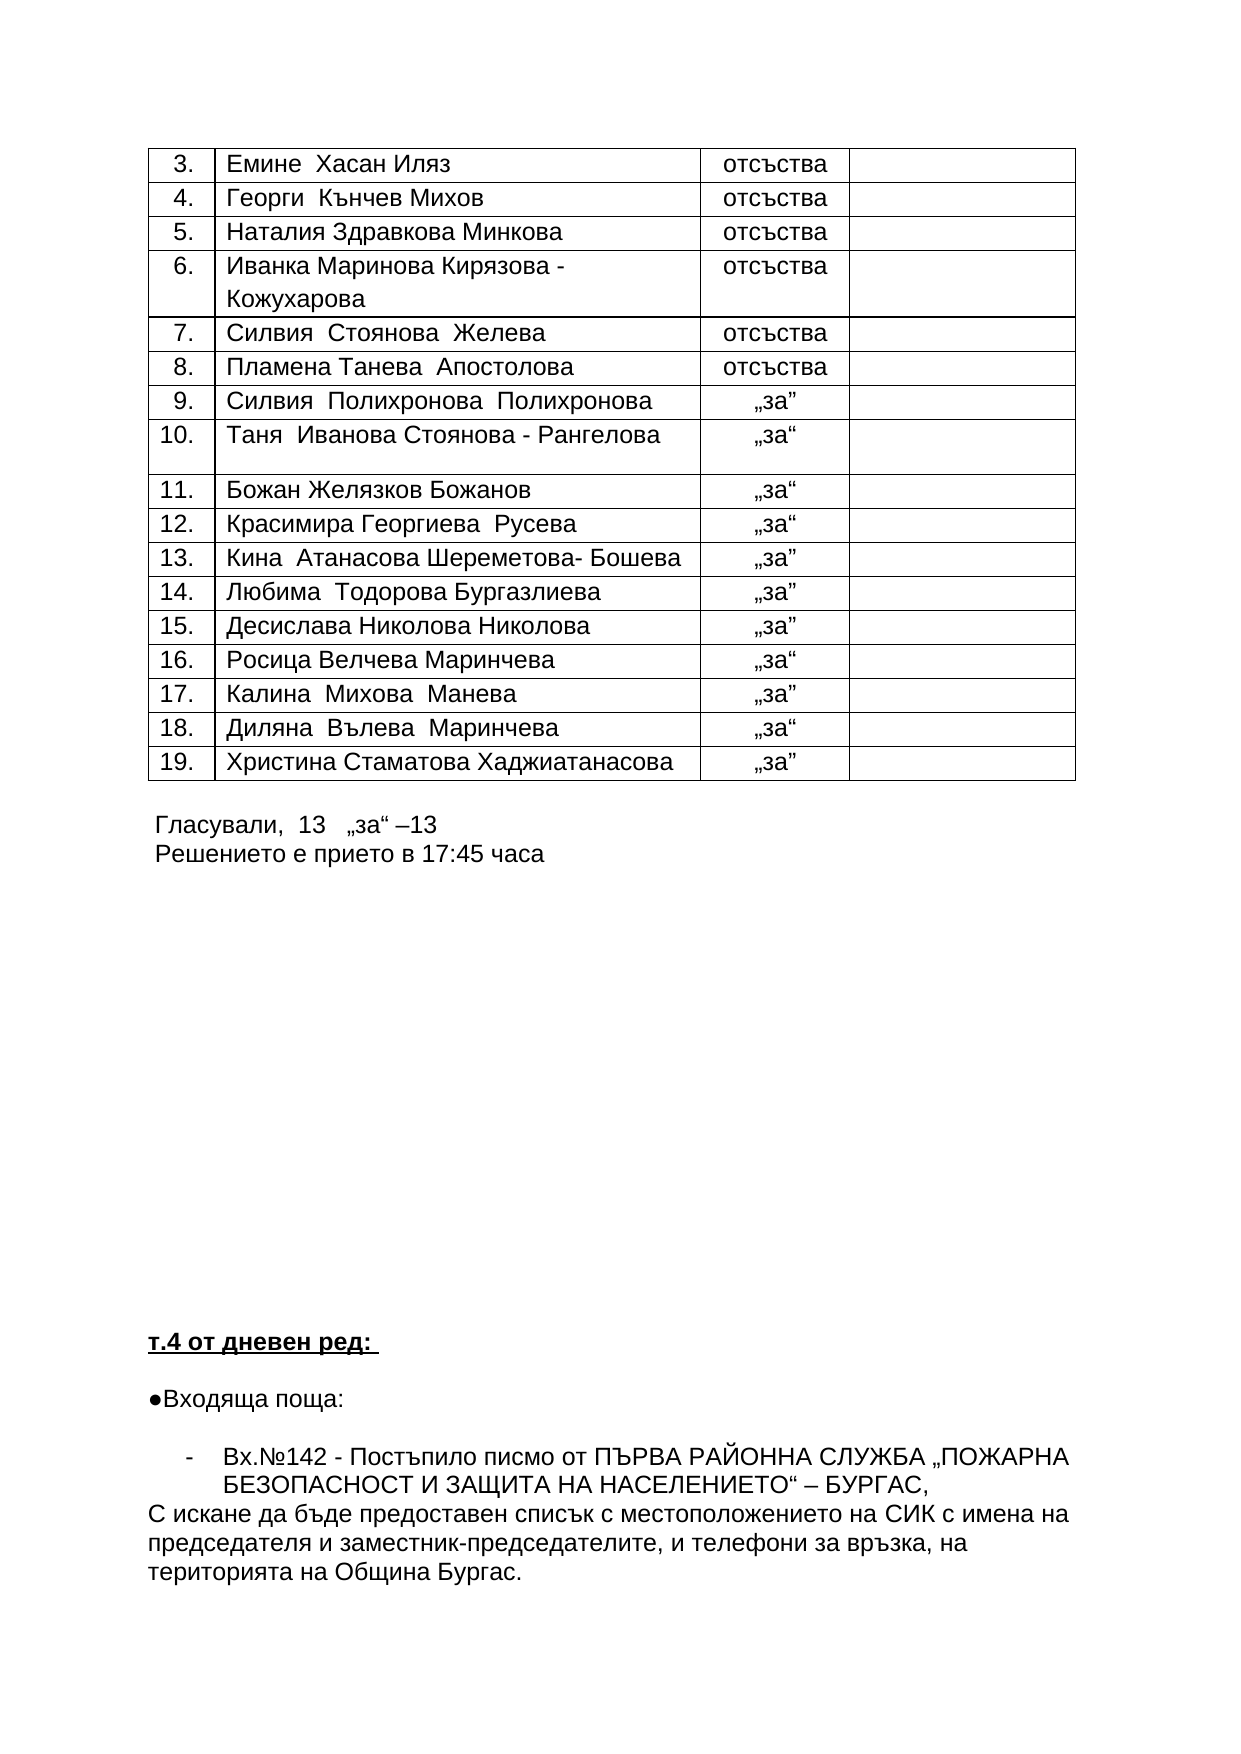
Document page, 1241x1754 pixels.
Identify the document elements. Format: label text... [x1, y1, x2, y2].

table_cell 19. [149, 747, 214, 780]
text т.4 от дневен ред: [148, 1327, 1093, 1356]
table_cell Георги Кънчев Михов [216, 183, 700, 216]
table_cell Красимира Георгиева Русева [216, 509, 700, 542]
table_cell Емине Хасан Иляз [216, 149, 700, 182]
table_cell [850, 251, 1075, 316]
table_cell [850, 318, 1075, 351]
table_cell Диляна Вълева Маринчева [216, 713, 700, 746]
table_cell 4. [149, 183, 214, 216]
table_cell Силвия Стоянова Желева [216, 318, 700, 351]
table_cell „за” [701, 747, 849, 780]
table_cell Христина Стаматова Хаджиатанасова [216, 747, 700, 780]
table_cell 17. [149, 679, 214, 712]
table_cell 5. [149, 217, 214, 250]
table_cell 6. [149, 251, 214, 316]
table_cell [850, 420, 1075, 473]
table_cell 15. [149, 611, 214, 644]
table_cell отсъства [701, 149, 849, 182]
table_cell [850, 352, 1075, 384]
table_cell 10. [149, 420, 214, 473]
text Решението е прието в 17:45 часа [148, 839, 1093, 867]
table_cell Иванка Маринова Кирязова - Кожухарова [216, 251, 700, 316]
table_cell „за“ [701, 509, 849, 542]
text ●Входяща поща: [148, 1384, 1093, 1413]
table_cell 8. [149, 352, 214, 384]
table_cell отсъства [701, 183, 849, 216]
list Вх.№142 - Постъпило писмо от ПЪРВА РАЙОННА СЛУЖБА „ПОЖАРНА БЕЗОПАСНОСТ И ЗАЩИТА НА НАСЕЛЕНИЕТО“ – БУРГАС, [185, 1442, 1093, 1499]
table_cell [850, 713, 1075, 746]
table_cell Пламена Танева Апостолова [216, 352, 700, 384]
table_cell 7. [149, 318, 214, 351]
table_cell „за“ [701, 713, 849, 746]
table_cell Таня Иванова Стоянова - Рангелова [216, 420, 700, 473]
table_cell „за“ [701, 475, 849, 508]
table_cell [850, 217, 1075, 250]
table_cell „за“ [701, 645, 849, 678]
table_cell 9. [149, 386, 214, 419]
table_cell 14. [149, 577, 214, 610]
table_cell Росица Велчева Маринчева [216, 645, 700, 678]
table_cell „за“ [701, 420, 849, 473]
table_cell [850, 611, 1075, 644]
table_cell 13. [149, 543, 214, 576]
text С искане да бъде предоставен списък с местоположението на СИК с имена на председателя и заместник-председателите, и телефони за връзка, на територията на Община Бургас. [148, 1499, 1093, 1585]
table_cell отсъства [701, 217, 849, 250]
table_cell Калина Михова Манева [216, 679, 700, 712]
table_cell [850, 183, 1075, 216]
table_cell 16. [149, 645, 214, 678]
table_cell 11. [149, 475, 214, 508]
table_cell [850, 747, 1075, 780]
table_cell 18. [149, 713, 214, 746]
table_cell Десислава Николова Николова [216, 611, 700, 644]
table_cell [850, 577, 1075, 610]
table_cell „за” [701, 611, 849, 644]
table_cell Божан Желязков Божанов [216, 475, 700, 508]
table_cell [850, 509, 1075, 542]
table_cell „за” [701, 386, 849, 419]
table_cell [850, 386, 1075, 419]
table_cell [850, 149, 1075, 182]
table_cell „за” [701, 577, 849, 610]
table_cell [850, 679, 1075, 712]
table_cell Наталия Здравкова Минкова [216, 217, 700, 250]
table_cell „за” [701, 679, 849, 712]
table_cell Любима Тодорова Бургазлиева [216, 577, 700, 610]
table_cell отсъства [701, 318, 849, 351]
table_cell отсъства [701, 251, 849, 316]
table_cell Кина Атанасова Шереметова- Бошева [216, 543, 700, 576]
table_cell 3. [149, 149, 214, 182]
table_cell „за” [701, 543, 849, 576]
table_cell [850, 645, 1075, 678]
table_cell 12. [149, 509, 214, 542]
text Гласували, 13 „за“ –13 [148, 810, 1093, 839]
table_cell [850, 543, 1075, 576]
table_cell [850, 475, 1075, 508]
table_cell отсъства [701, 352, 849, 384]
table_cell Силвия Полихронова Полихронова [216, 386, 700, 419]
